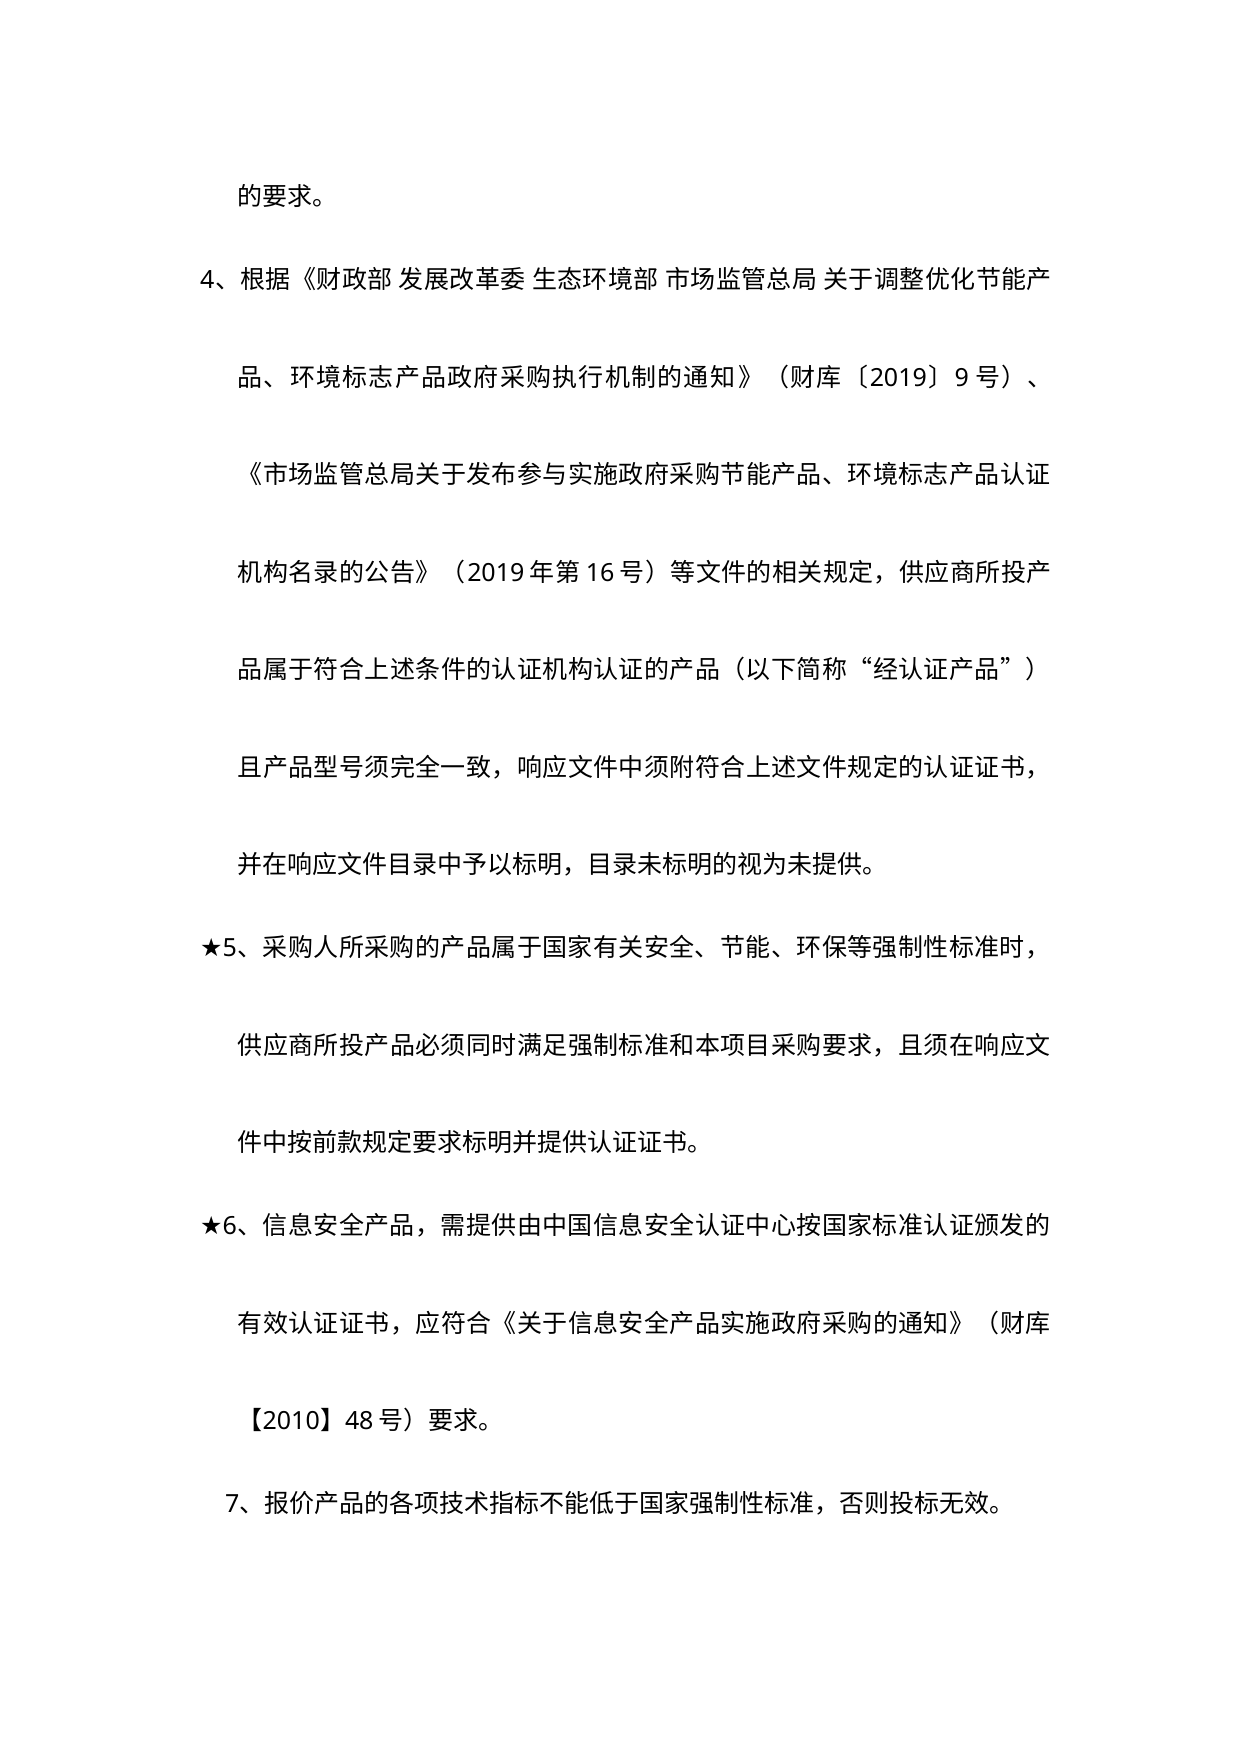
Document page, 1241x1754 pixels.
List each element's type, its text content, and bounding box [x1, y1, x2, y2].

text 7、报价产品的各项技术指标不能低于国家强制性标准，否则投标无效。 [225, 1469, 1053, 1534]
text ★6、信息安全产品，需提供由中国信息安全认证中心按国家标准认证颁发的有效认证证书，应符合《关于信息安全产品实施政府采购的通知》（财库【2010】48号）要求。 [200, 1191, 1053, 1451]
text 4、根据《财政部 发展改革委 生态环境部 市场监管总局 关于调整优化节能产品、环境标志产品政府采购执行机制的通知》（财库〔2019〕9号）、《市场监管总局关于发布参与实施政府采购节能产品、环境标志产品认证机构名录的公告》（2019年第16号）等文件的相关规定，供应商所投产品属于符合上述条件的认证机构认证的产品（以下简称“经认证产品”）且产品型号须完全一致，响应文件中须附符合上述文件规定的认证证书，并在响应文件目录中予以标明，目录未标明的视为未提供。 [200, 245, 1053, 895]
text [200, 162, 1053, 227]
text ★5、采购人所采购的产品属于国家有关安全、节能、环保等强制性标准时，供应商所投产品必须同时满足强制标准和本项目采购要求，且须在响应文件中按前款规定要求标明并提供认证证书。 [200, 913, 1053, 1173]
